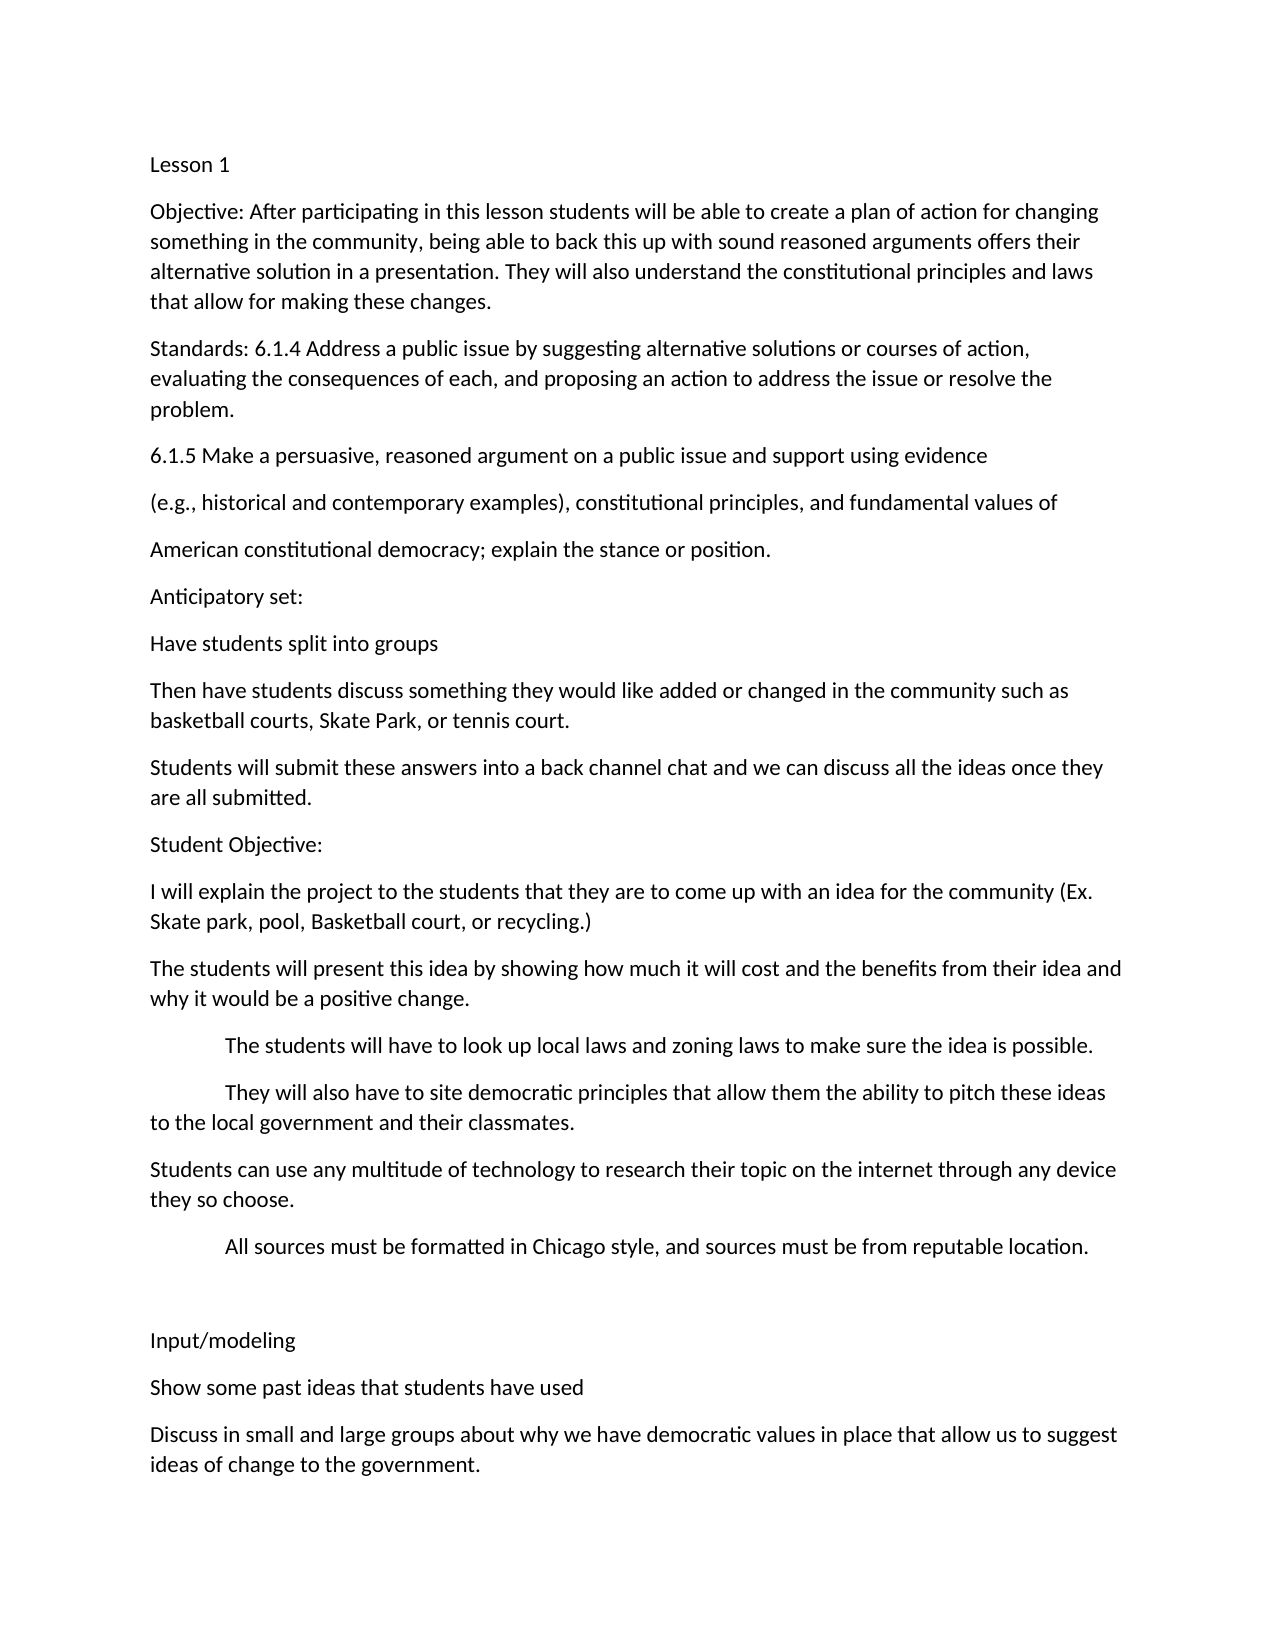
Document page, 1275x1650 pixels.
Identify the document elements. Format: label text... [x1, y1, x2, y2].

text (e.g., historical and contemporary examples), constitutional principles, and fundamental values of [150, 488, 1125, 517]
text 6.1.5 Make a persuasive, reasoned argument on a public issue and support using evidence [150, 442, 1125, 470]
text Anticipatory set: [150, 582, 1125, 610]
text The students will have to look up local laws and zoning laws to make sure the idea is possible. [150, 1031, 1125, 1059]
text They will also have to site democratic principles that allow them the ability to pitch these ideas to the local government and their classmates. [150, 1078, 1125, 1136]
text Then have students discuss something they would like added or changed in the community such as basketball courts, Skate Park, or tennis court. [150, 676, 1125, 734]
text Objective: After participating in this lesson students will be able to create a plan of action for changing something in the community, being able to back this up with sound reasoned arguments offers their alternative solution in a presentation. They will also understand the constitutional principles and laws that allow for making these changes. [150, 197, 1125, 316]
text Show some past ideas that students have used [150, 1373, 1125, 1401]
text The students will present this idea by showing how much it will cost and the benefits from their idea and why it would be a positive change. [150, 954, 1125, 1012]
text Lesson 1 [150, 150, 1125, 178]
text Input/modeling [150, 1326, 1125, 1354]
text Students will submit these answers into a back channel chat and we can discuss all the ideas once they are all submitted. [150, 753, 1125, 811]
text Have students split into groups [150, 629, 1125, 657]
text I will explain the project to the students that they are to come up with an idea for the community (Ex. Skate park, pool, Basketball court, or recycling.) [150, 877, 1125, 935]
text Discuss in small and large groups about why we have democratic values in place that allow us to suggest ideas of change to the government. [150, 1420, 1125, 1478]
text Standards: 6.1.4 Address a public issue by suggesting alternative solutions or courses of action, evaluating the consequences of each, and proposing an action to address the issue or resolve the problem. [150, 334, 1125, 423]
text Student Objective: [150, 830, 1125, 858]
text American constitutional democracy; explain the stance or position. [150, 535, 1125, 563]
text Students can use any multitude of technology to research their topic on the internet through any device they so choose. [150, 1155, 1125, 1213]
text All sources must be formatted in Chicago style, and sources must be from reputable location. [150, 1232, 1125, 1260]
